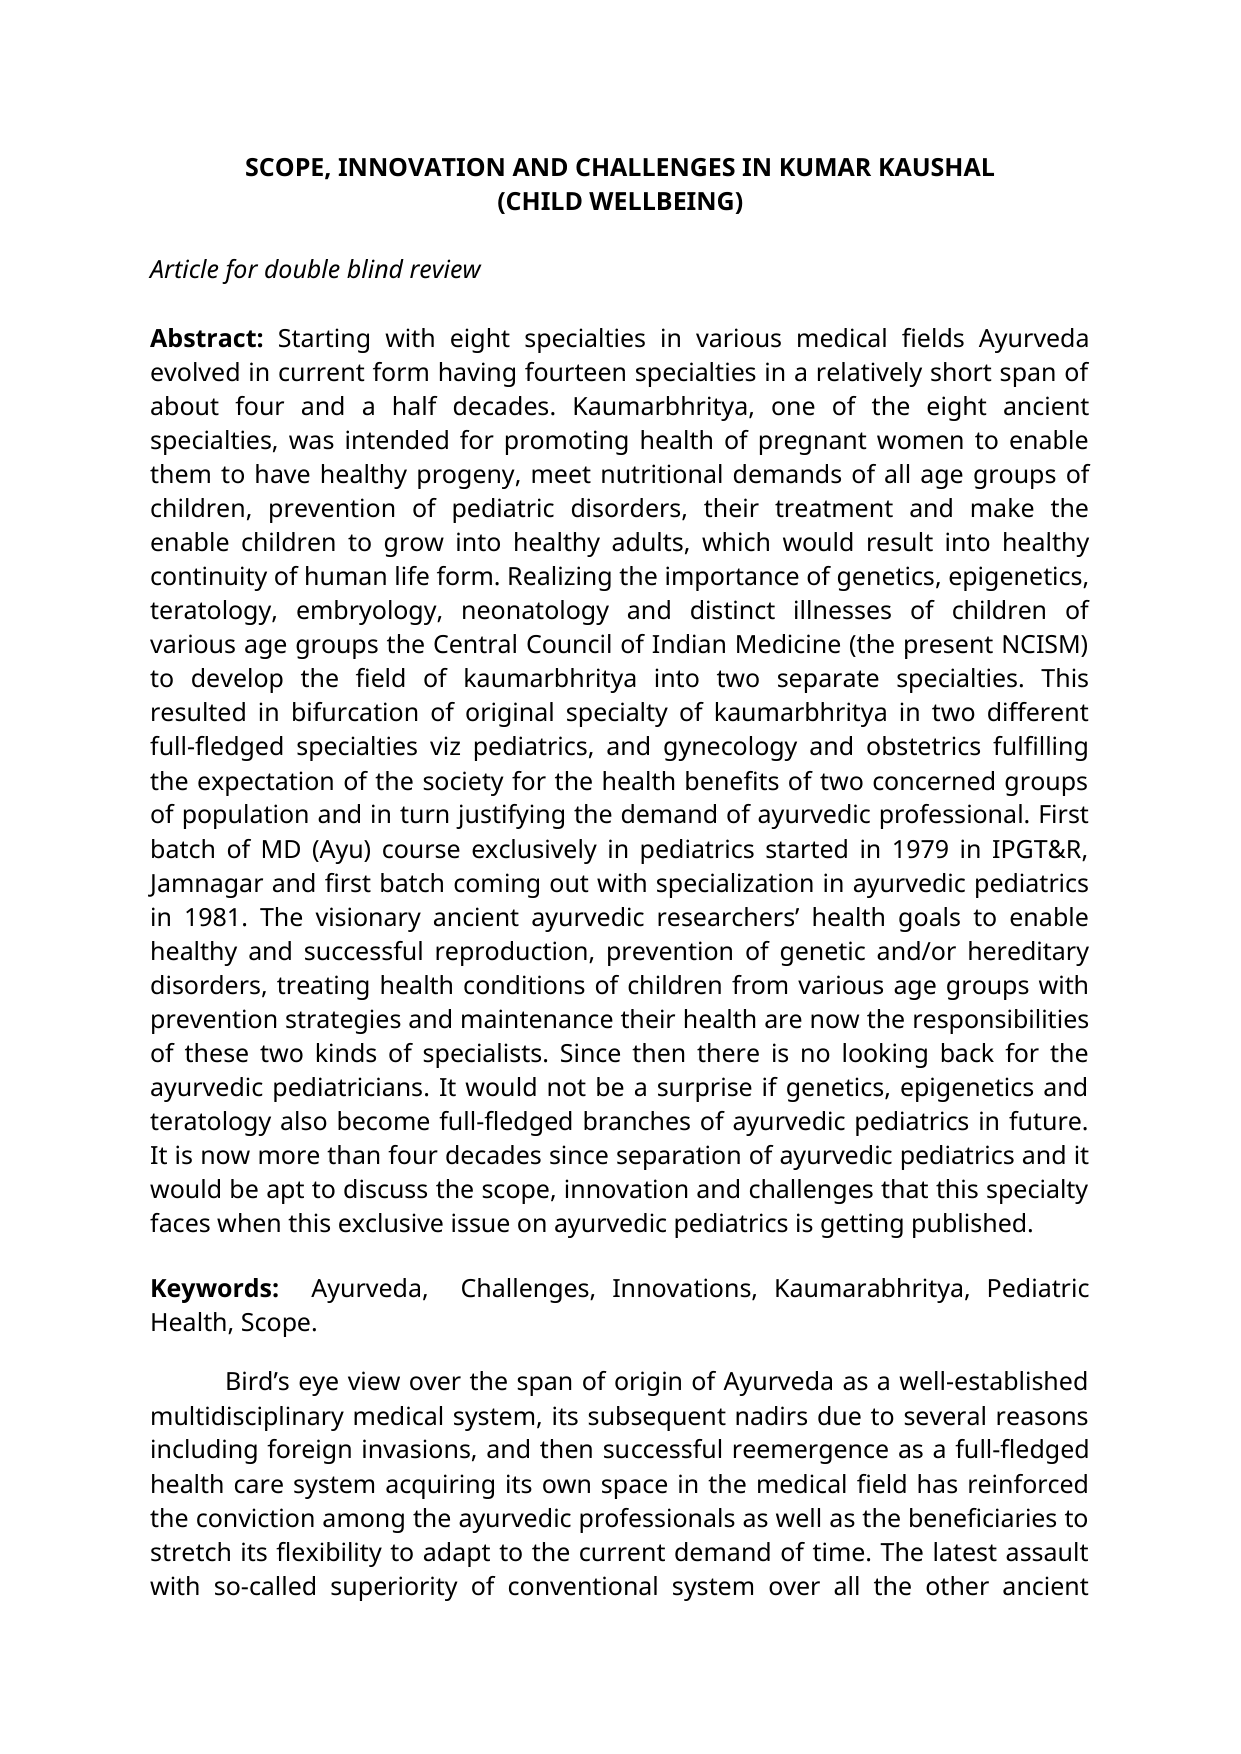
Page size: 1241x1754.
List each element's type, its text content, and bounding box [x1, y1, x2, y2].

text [150, 1364, 1090, 1602]
text SCOPE, INNOVATION AND CHALLENGES IN KUMAR KAUSHAL [150, 150, 1090, 184]
text Article for double blind review [150, 252, 1090, 286]
text (CHILD WELLBEING) [150, 184, 1090, 218]
text Keywords: Ayurveda, Challenges, Innovations, Kaumarabhritya, Pediatric Health, Scope. [150, 1271, 1090, 1339]
text Abstract: Starting with eight specialties in various medical fields Ayurveda evolved in current form having fourteen specialties in a relatively short span of about four and a half decades. Kaumarbhritya, one of the eight ancient specialties, was intended for promoting health of pregnant women to enable them to have healthy progeny, meet nutritional demands of all age groups of children, prevention of pediatric disorders, their treatment and make the enable children to grow into healthy adults, which would result into healthy continuity of human life form. Realizing the importance of genetics, epigenetics, teratology, embryology, neonatology and distinct illnesses of children of various age groups the Central Council of Indian Medicine (the present NCISM) to develop the field of kaumarbhritya into two separate specialties. This resulted in bifurcation of original specialty of kaumarbhritya in two different full-fledged specialties viz pediatrics, and gynecology and obstetrics fulfilling the expectation of the society for the health benefits of two concerned groups of population and in turn justifying the demand of ayurvedic professional. First batch of MD (Ayu) course exclusively in pediatrics started in 1979 in IPGT&R, Jamnagar and first batch coming out with specialization in ayurvedic pediatrics in 1981. The visionary ancient ayurvedic researchers’ health goals to enable healthy and successful reproduction, prevention of genetic and/or hereditary disorders, treating health conditions of children from various age groups with prevention strategies and maintenance their health are now the responsibilities of these two kinds of specialists. Since then there is no looking back for the ayurvedic pediatricians. It would not be a surprise if genetics, epigenetics and teratology also become full-fledged branches of ayurvedic pediatrics in future. It is now more than four decades since separation of ayurvedic pediatrics and it would be apt to discuss the scope, innovation and challenges that this specialty faces when this exclusive issue on ayurvedic pediatrics is getting published. [150, 320, 1090, 1240]
